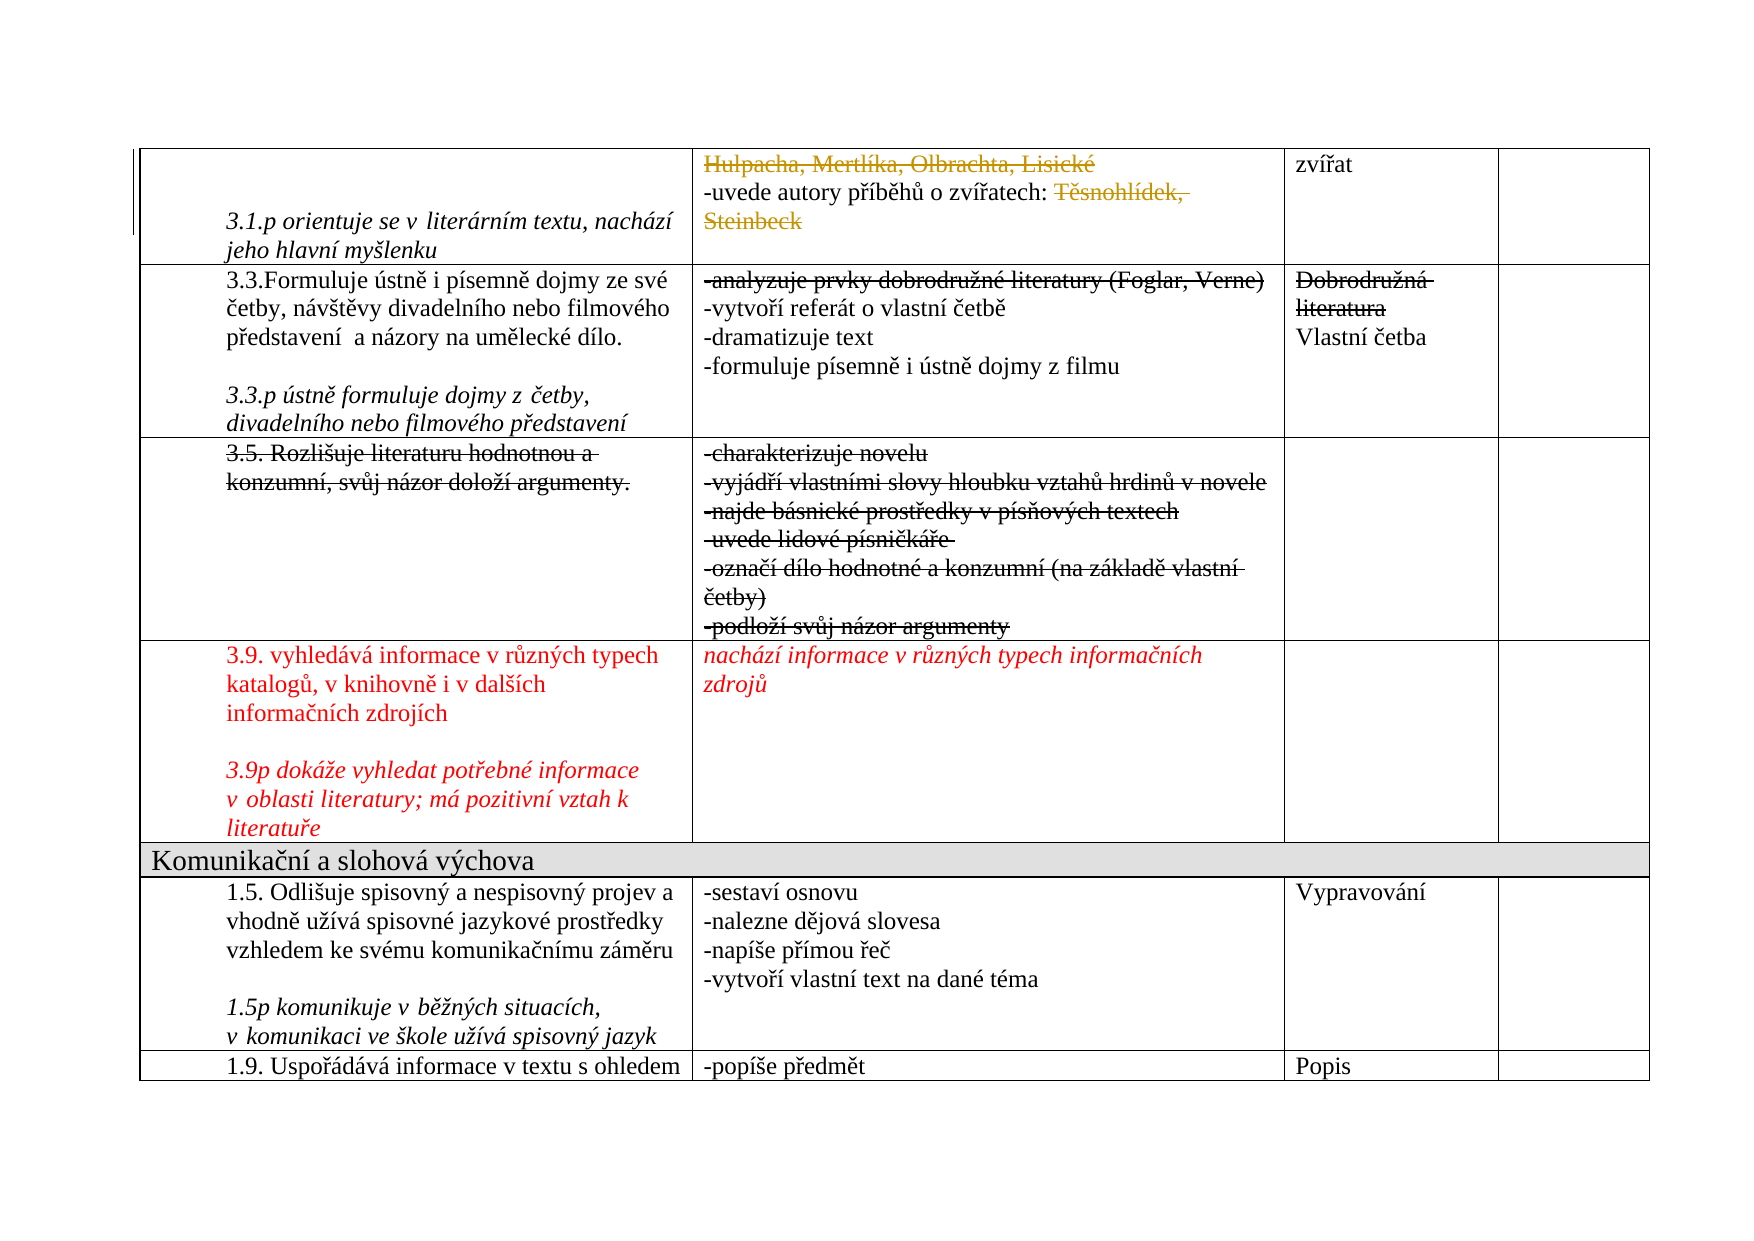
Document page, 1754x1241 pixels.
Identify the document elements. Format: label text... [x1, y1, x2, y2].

table_cell [1499, 641, 1649, 842]
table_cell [141, 1051, 692, 1080]
table_cell Dobrodružná literatura Vlastní četba [1285, 265, 1498, 437]
table_cell [1285, 641, 1498, 842]
table_cell Popis [1285, 1051, 1498, 1080]
table_cell 1.5. Odlišuje spisovný a nespisovný projev a vhodně užívá spisovné jazykové prostředky vzhledem ke svému komunikačnímu záměru 1.5p komunikuje v běžných situacích, v komunikaci ve škole užívá spisovný jazyk [141, 878, 692, 1050]
table_cell [1499, 149, 1649, 264]
table_cell 3.5. Rozlišuje literaturu hodnotnou a konzumní, svůj názor doloží argumenty. [141, 438, 692, 639]
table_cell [141, 149, 692, 264]
table_cell [1499, 265, 1649, 437]
table_cell [1285, 438, 1498, 639]
table_cell Vypravování [1285, 878, 1498, 1050]
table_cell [693, 1051, 1284, 1080]
table_cell -sestaví osnovu -nalezne dějová slovesa -napíše přímou řeč -vytvoří vlastní text na dané téma [693, 878, 1284, 1050]
table_cell [1499, 438, 1649, 639]
table_cell Komunikační a slohová výchova [141, 843, 1649, 876]
table_cell [1499, 1051, 1649, 1080]
table_cell -analyzuje prvky dobrodružné literatury (Foglar, Verne) -vytvoří referát o vlastní četbě -dramatizuje text -formuluje písemně i ústně dojmy z filmu [693, 265, 1284, 437]
table_cell 3.3.Formuluje ústně i písemně dojmy ze své četby, návštěvy divadelního nebo filmového představení a názory na umělecké dílo. 3.3.p ústně formuluje dojmy z četby, divadelního nebo filmového představení [141, 265, 692, 437]
table_cell [1499, 878, 1649, 1050]
table_cell nachází informace v různých typech informačních zdrojů [693, 641, 1284, 842]
table_cell -charakterizuje novelu -vyjádří vlastními slovy hloubku vztahů hrdinů v novele -najde básnické prostředky v písňových textech -uvede lidové písničkáře -označí dílo hodnotné a konzumní (na základě vlastní četby) -podloží svůj názor argumenty [693, 438, 1284, 639]
table_cell 3.9. vyhledává informace v různých typech katalogů, v knihovně i v dalších informačních zdrojích 3.9p dokáže vyhledat potřebné informace v oblasti literatury; má pozitivní vztah k literatuře [141, 641, 692, 842]
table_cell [1285, 149, 1498, 264]
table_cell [693, 149, 1284, 264]
